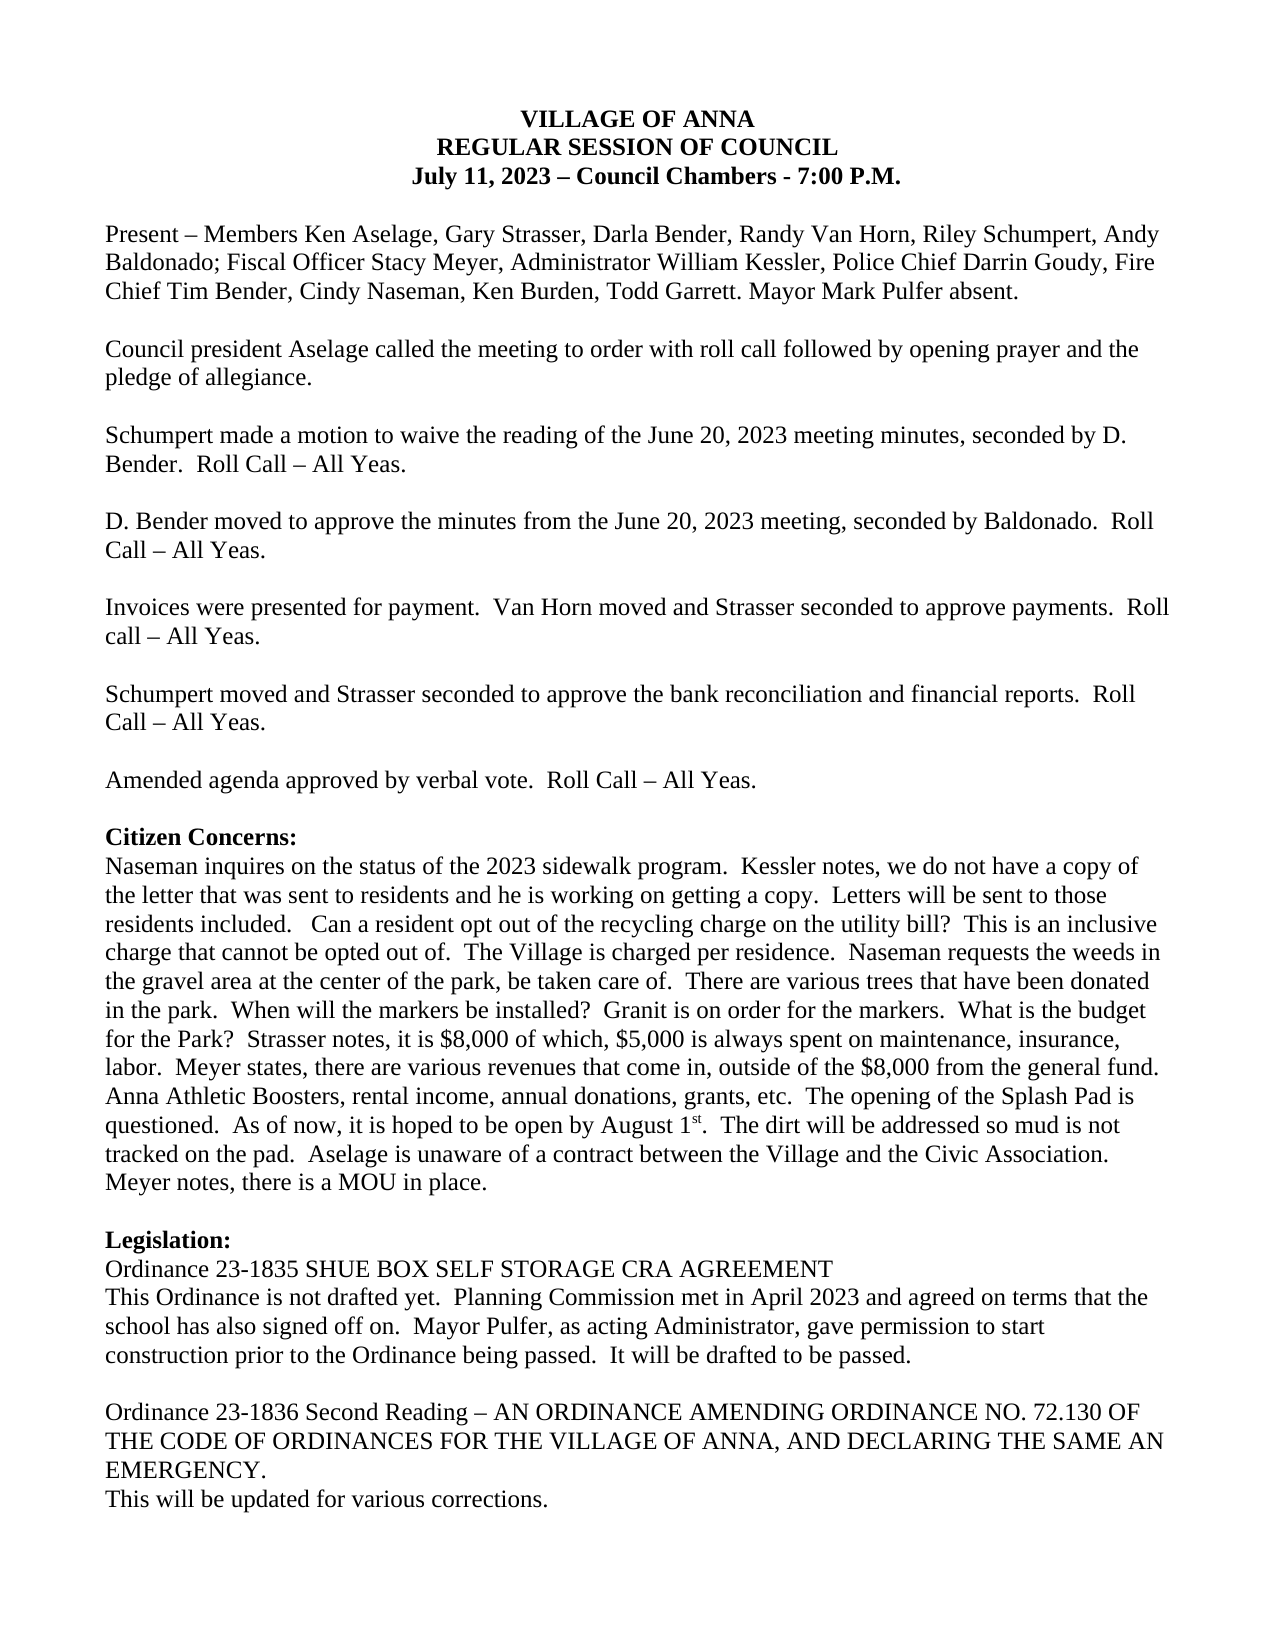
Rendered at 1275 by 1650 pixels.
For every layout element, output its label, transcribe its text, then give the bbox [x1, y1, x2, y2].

text Amended agenda approved by verbal vote. Roll Call – All Yeas. [105, 765, 1170, 794]
text Ordinance 23-1835 SHUE BOX SELF STORAGE CRA AGREEMENT [105, 1254, 1170, 1282]
text D. Bender moved to approve the minutes from the June 20, 2023 meeting, seconded by Baldonado. Roll Call – All Yeas. [105, 506, 1170, 564]
text Schumpert made a motion to waive the reading of the June 20, 2023 meeting minutes, seconded by D. Bender. Roll Call – All Yeas. [105, 420, 1170, 477]
text Council president Aselage called the meeting to order with roll call followed by opening prayer and the pledge of allegiance. [105, 334, 1170, 391]
text This will be updated for various corrections. [105, 1484, 1170, 1512]
text Ordinance 23-1836 Second Reading – AN ORDINANCE AMENDING ORDINANCE NO. 72.130 OF THE CODE OF ORDINANCES FOR THE VILLAGE OF ANNA, AND DECLARING THE SAME AN EMERGENCY. [105, 1397, 1170, 1484]
text Invoices were presented for payment. Van Horn moved and Strasser seconded to approve payments. Roll call – All Yeas. [105, 592, 1170, 650]
text This Ordinance is not drafted yet. Planning Commission met in April 2023 and agreed on terms that the school has also signed off on. Mayor Pulfer, as acting Administrator, gave permission to start construction prior to the Ordinance being passed. It will be drafted to be passed. [105, 1282, 1170, 1369]
text Schumpert moved and Strasser seconded to approve the bank reconciliation and financial reports. Roll Call – All Yeas. [105, 679, 1170, 736]
text Naseman inquires on the status of the 2023 sidewalk program. Kessler notes, we do not have a copy of the letter that was sent to residents and he is working on getting a copy. Letters will be sent to those residents included. Can a resident opt out of the recycling charge on the utility bill? This is an inclusive charge that cannot be opted out of. The Village is charged per residence. Naseman requests the weeds in the gravel area at the center of the park, be taken care of. There are various trees that have been donated in the park. When will the markers be installed? Granit is on order for the markers. What is the budget for the Park? Strasser notes, it is $8,000 of which, $5,000 is always spent on maintenance, insurance, labor. Meyer states, there are various revenues that come in, outside of the $8,000 from the general fund. Anna Athletic Boosters, rental income, annual donations, grants, etc. The opening of the Splash Pad is questioned. As of now, it is hoped to be open by August 1st. The dirt will be addressed so mud is not tracked on the pad. Aselage is unaware of a contract between the Village and the Civic Association. Meyer notes, there is a MOU in place. [105, 851, 1170, 1196]
text Citizen Concerns: [105, 822, 1170, 851]
text Legislation: [105, 1225, 1170, 1254]
text Present – Members Ken Aselage, Gary Strasser, Darla Bender, Randy Van Horn, Riley Schumpert, Andy Baldonado; Fiscal Officer Stacy Meyer, Administrator William Kessler, Police Chief Darrin Goudy, Fire Chief Tim Bender, Cindy Naseman, Ken Burden, Todd Garrett. Mayor Mark Pulfer absent. [105, 190, 1170, 305]
